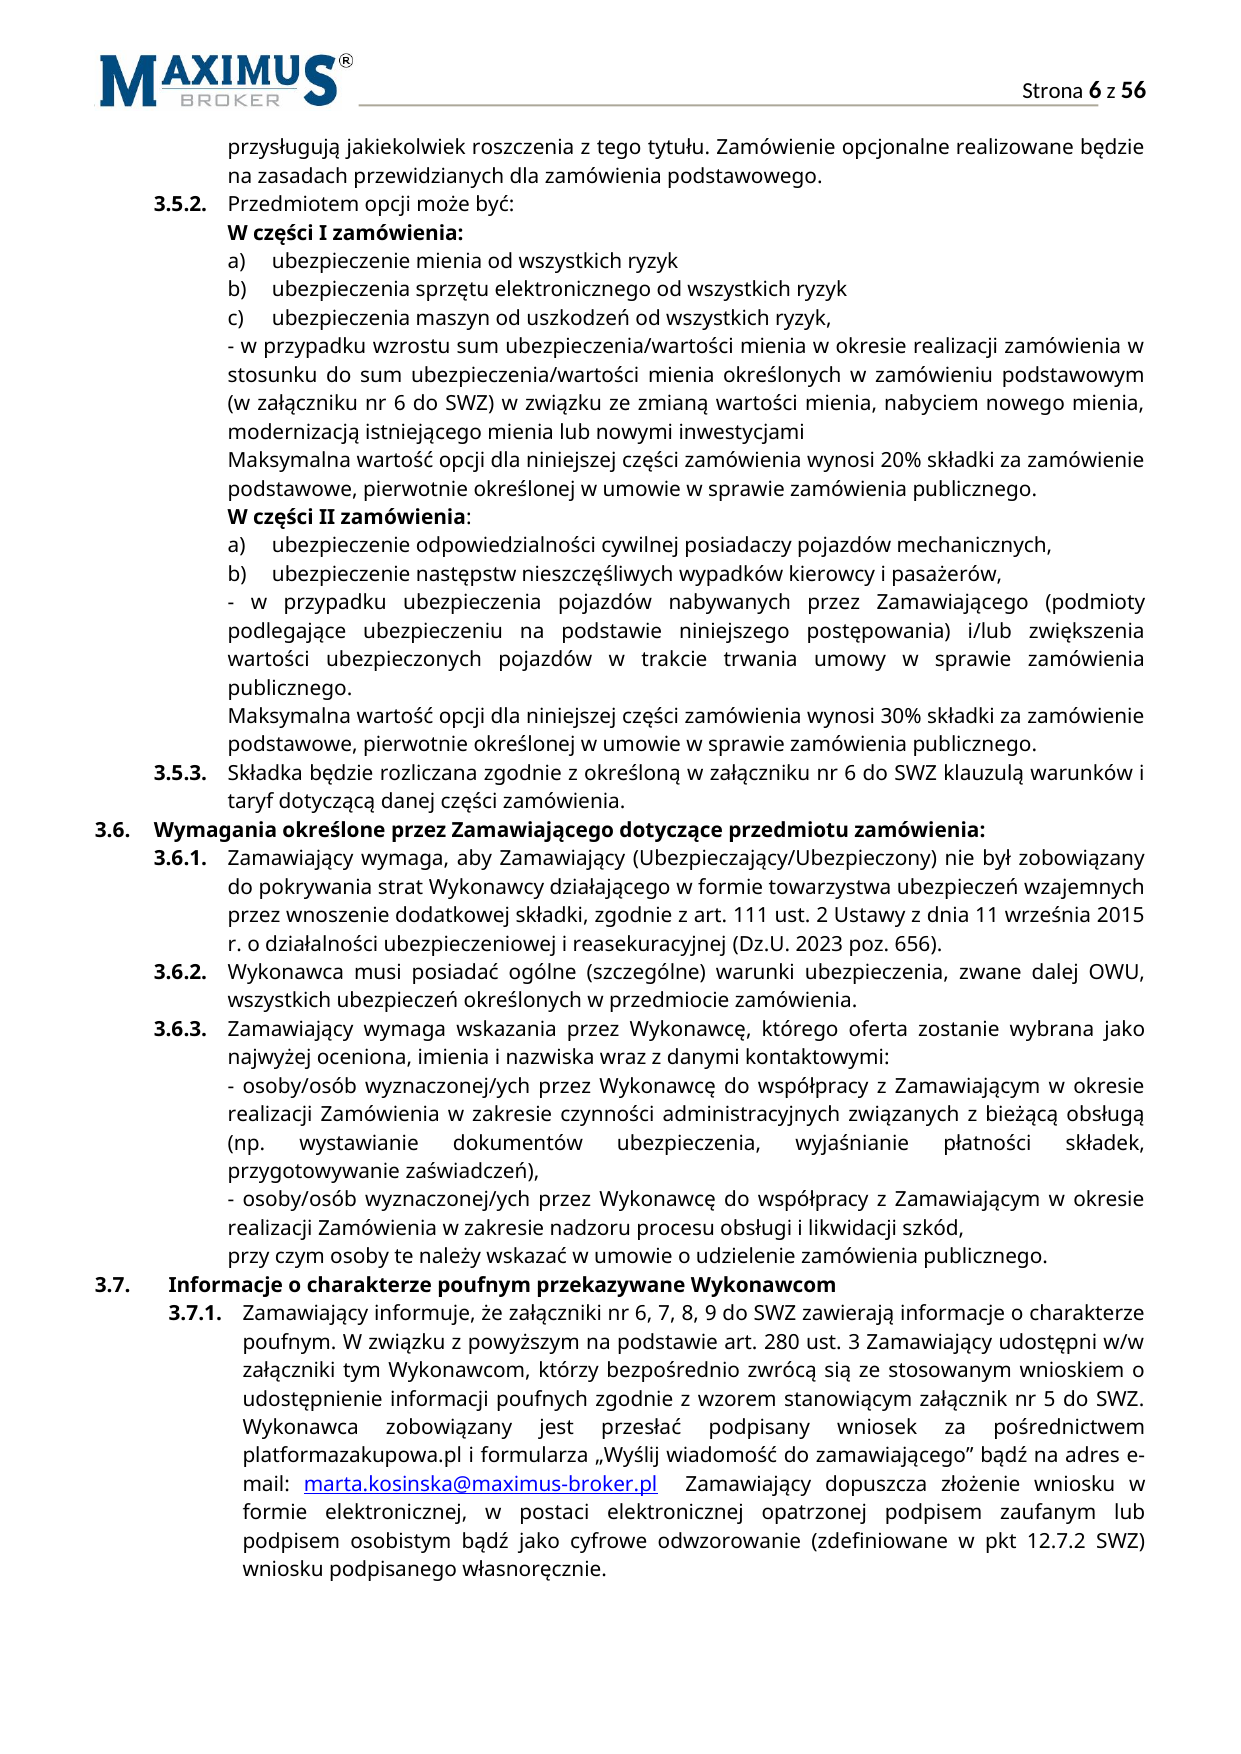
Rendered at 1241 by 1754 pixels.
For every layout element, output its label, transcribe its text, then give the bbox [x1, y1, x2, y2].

text - w przypadku wzrostu sum ubezpieczenia/wartości mienia w okresie realizacji zamówienia w stosunku do sum ubezpieczenia/wartości mienia określonych w zamówieniu podstawowym (w załączniku nr 6 do SWZ) w związku ze zmianą wartości mienia, nabyciem nowego mienia, modernizacją istniejącego mienia lub nowymi inwestycjami [227, 331, 1146, 445]
list Wykonawca musi posiadać ogólne (szczególne) warunki ubezpieczenia, zwane dalej OWU, wszystkich ubezpieczeń określonych w przedmiocie zamówienia. [153, 957, 1146, 1014]
text W części II zamówienia: [227, 502, 1146, 531]
list ubezpieczenia sprzętu elektronicznego od wszystkich ryzyk [227, 274, 1146, 303]
text - w przypadku ubezpieczenia pojazdów nabywanych przez Zamawiającego (podmioty podlegające ubezpieczeniu na podstawie niniejszego postępowania) i/lub zwiększenia wartości ubezpieczonych pojazdów w trakcie trwania umowy w sprawie zamówienia publicznego. [227, 587, 1146, 701]
list Składka będzie rozliczana zgodnie z określoną w załączniku nr 6 do SWZ klauzulą warunków i taryf dotyczącą danej części zamówienia. [153, 758, 1146, 815]
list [153, 132, 1146, 189]
list Wymagania określone przez Zamawiającego dotyczące przedmiotu zamówienia: [94, 815, 1146, 843]
list ubezpieczenie odpowiedzialności cywilnej posiadaczy pojazdów mechanicznych, [227, 531, 1146, 559]
text Maksymalna wartość opcji dla niniejszej części zamówienia wynosi 20% składki za zamówienie podstawowe, pierwotnie określonej w umowie w sprawie zamówienia publicznego. [227, 445, 1146, 502]
list Informacje o charakterze poufnym przekazywane Wykonawcom [94, 1270, 1146, 1298]
list Zamawiający informuje, że załączniki nr 6, 7, 8, 9 do SWZ zawierają informacje o charakterze poufnym. W związku z powyższym na podstawie art. 280 ust. 3 Zamawiający udostępni w/w załączniki tym Wykonawcom, którzy bezpośrednio zwrócą sią ze stosowanym wnioskiem o udostępnienie informacji poufnych zgodnie z wzorem stanowiącym załącznik nr 5 do SWZ. Wykonawca zobowiązany jest przesłać podpisany wniosek za pośrednictwem platformazakupowa.pl i formularza „Wyślij wiadomość do zamawiającego” bądź na adres e-mail: marta.kosinska@maximus-broker.pl Zamawiający dopuszcza złożenie wniosku w formie elektronicznej, w postaci elektronicznej opatrzonej podpisem zaufanym lub podpisem osobistym bądź jako cyfrowe odwzorowanie (zdefiniowane w pkt 12.7.2 SWZ) wniosku podpisanego własnoręcznie. [168, 1298, 1146, 1583]
list ubezpieczenie następstw nieszczęśliwych wypadków kierowcy i pasażerów, [227, 559, 1146, 587]
list Zamawiający wymaga, aby Zamawiający (Ubezpieczający/Ubezpieczony) nie był zobowiązany do pokrywania strat Wykonawcy działającego w formie towarzystwa ubezpieczeń wzajemnych przez wnoszenie dodatkowej składki, zgodnie z art. 111 ust. 2 Ustawy z dnia 11 września 2015 r. o działalności ubezpieczeniowej i reasekuracyjnej (Dz.U. 2023 poz. 656). [153, 843, 1146, 957]
picture [94, 50, 359, 111]
text Maksymalna wartość opcji dla niniejszej części zamówienia wynosi 30% składki za zamówienie podstawowe, pierwotnie określonej w umowie w sprawie zamówienia publicznego. [227, 701, 1146, 758]
list - osoby/osób wyznaczonej/ych przez Wykonawcę do współpracy z Zamawiającym w okresie realizacji Zamówienia w zakresie czynności administracyjnych związanych z bieżącą obsługą (np. wystawianie dokumentów ubezpieczenia, wyjaśnianie płatności składek, przygotowywanie zaświadczeń), [153, 1071, 1146, 1184]
list ubezpieczenia maszyn od uszkodzeń od wszystkich ryzyk, [227, 303, 1146, 331]
list - osoby/osób wyznaczonej/ych przez Wykonawcę do współpracy z Zamawiającym w okresie realizacji Zamówienia w zakresie nadzoru procesu obsługi i likwidacji szkód, [153, 1184, 1146, 1241]
list Zamawiający wymaga wskazania przez Wykonawcę, którego oferta zostanie wybrana jako najwyżej oceniona, imienia i nazwiska wraz z danymi kontaktowymi: [153, 1014, 1146, 1071]
text W części I zamówienia: [227, 218, 1146, 246]
list ubezpieczenie mienia od wszystkich ryzyk [227, 246, 1146, 274]
list przy czym osoby te należy wskazać w umowie o udzielenie zamówienia publicznego. [153, 1241, 1146, 1270]
list Przedmiotem opcji może być: [153, 189, 1146, 218]
